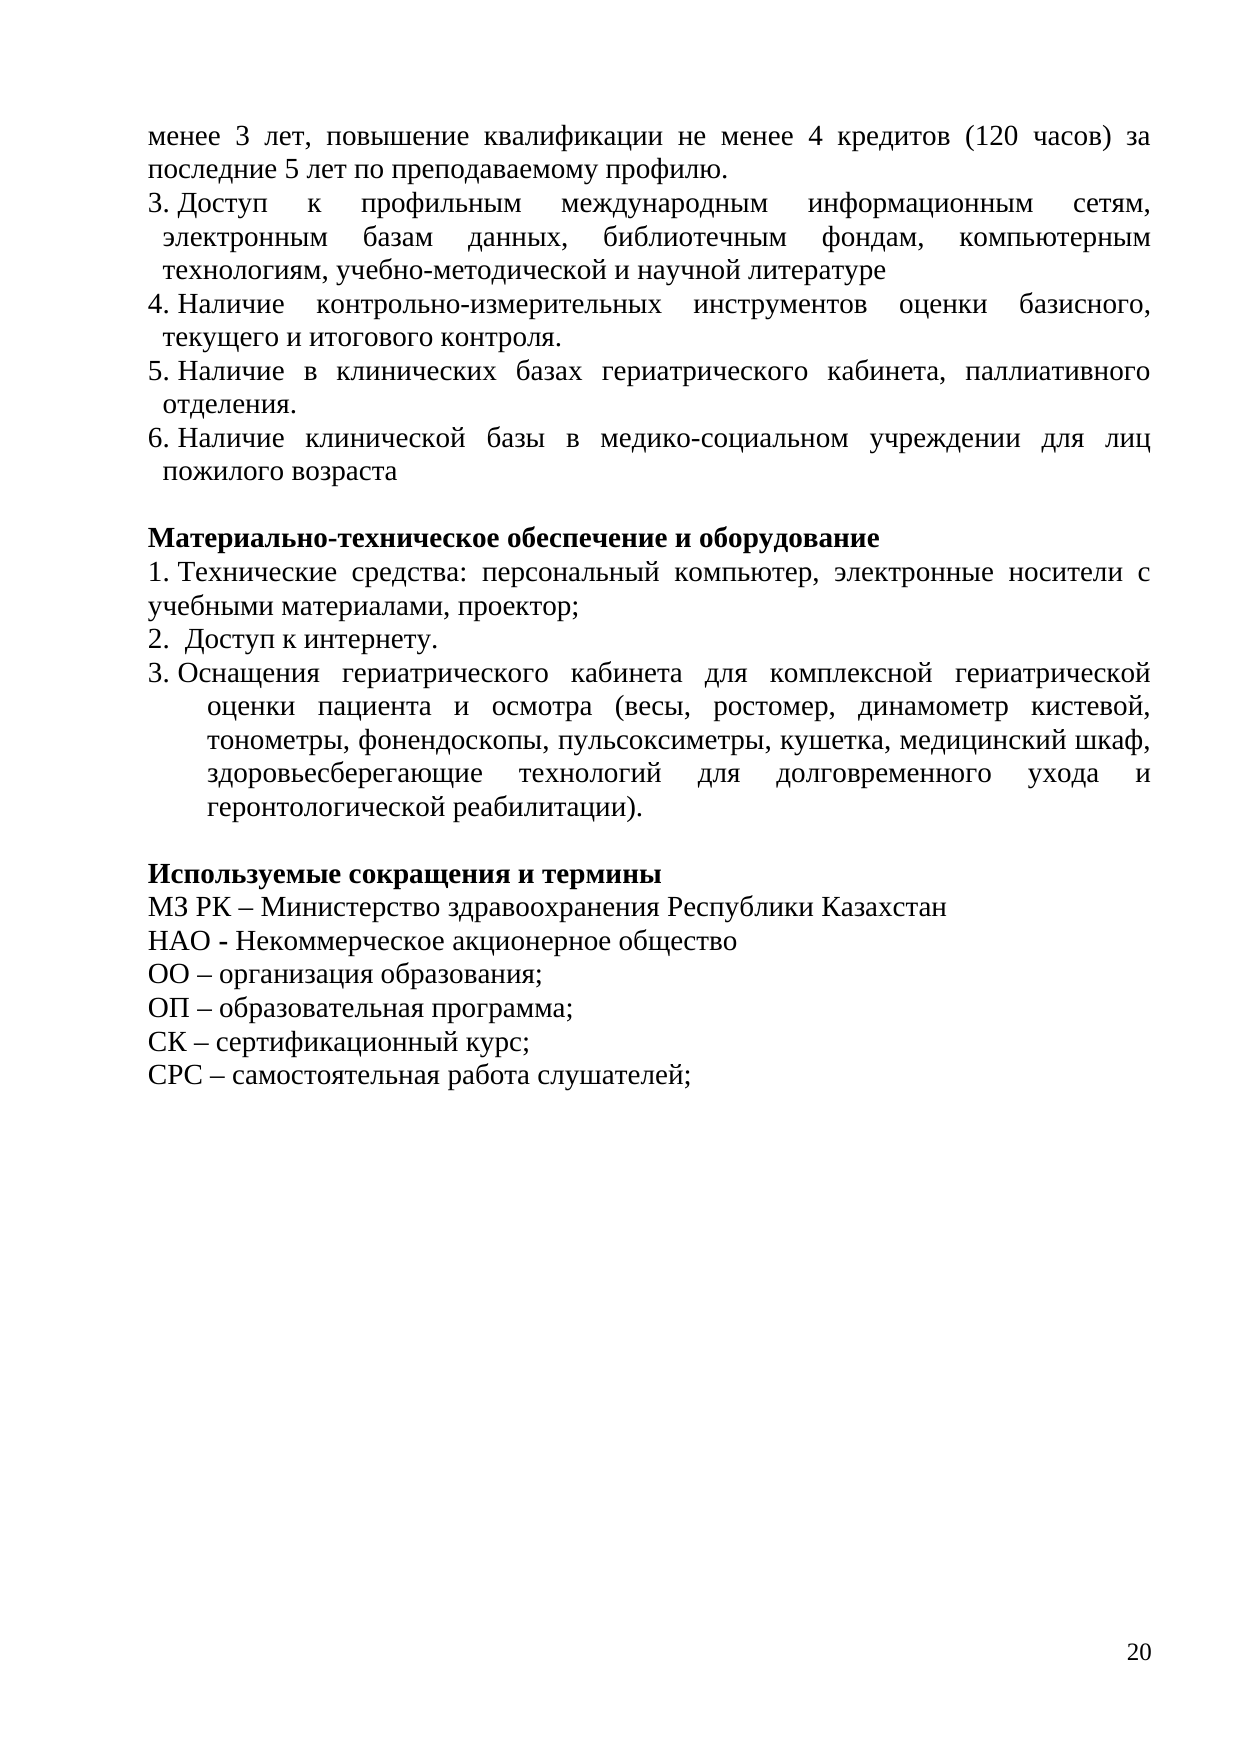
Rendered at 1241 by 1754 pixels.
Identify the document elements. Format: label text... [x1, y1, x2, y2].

list Технические средства: персональный компьютер, электронные носители с учебными материалами, проектор; [148, 554, 1152, 621]
text ОО – организация образования; [148, 957, 1152, 990]
list Наличие клинической базы в медико-социальном учреждении для лиц пожилого возраста [148, 420, 1152, 487]
text НАО - Некоммерческое акционерное общество [148, 923, 1152, 957]
text СРС – самостоятельная работа слушателей; [148, 1057, 1152, 1091]
text СК – сертификационный курс; [148, 1024, 1152, 1057]
list Доступ к интернету. [148, 621, 1152, 655]
list Наличие в клинических базах гериатрического кабинета, паллиативного отделения. [148, 353, 1152, 420]
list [148, 118, 1152, 185]
text Используемые сокращения и термины [148, 856, 1152, 889]
list Наличие контрольно-измерительных инструментов оценки базисного, текущего и итогового контроля. [148, 286, 1152, 353]
text ОП – образовательная программа; [148, 990, 1152, 1024]
text Материально-техническое обеспечение и оборудование [148, 521, 1152, 554]
list Доступ к профильным международным информационным сетям, электронным базам данных, библиотечным фондам, компьютерным технологиям, учебно-методической и научной литературе [148, 185, 1152, 286]
list Оснащения гериатрического кабинета для комплексной гериатрической оценки пациента и осмотра (весы, ростомер, динамометр кистевой, тонометры, фонендоскопы, пульсоксиметры, кушетка, медицинский шкаф, здоровьесберегающие технологий для долговременного ухода и геронтологической реабилитации). [148, 655, 1152, 822]
text МЗ РК – Министерство здравоохранения Республики Казахстан [148, 889, 1152, 923]
